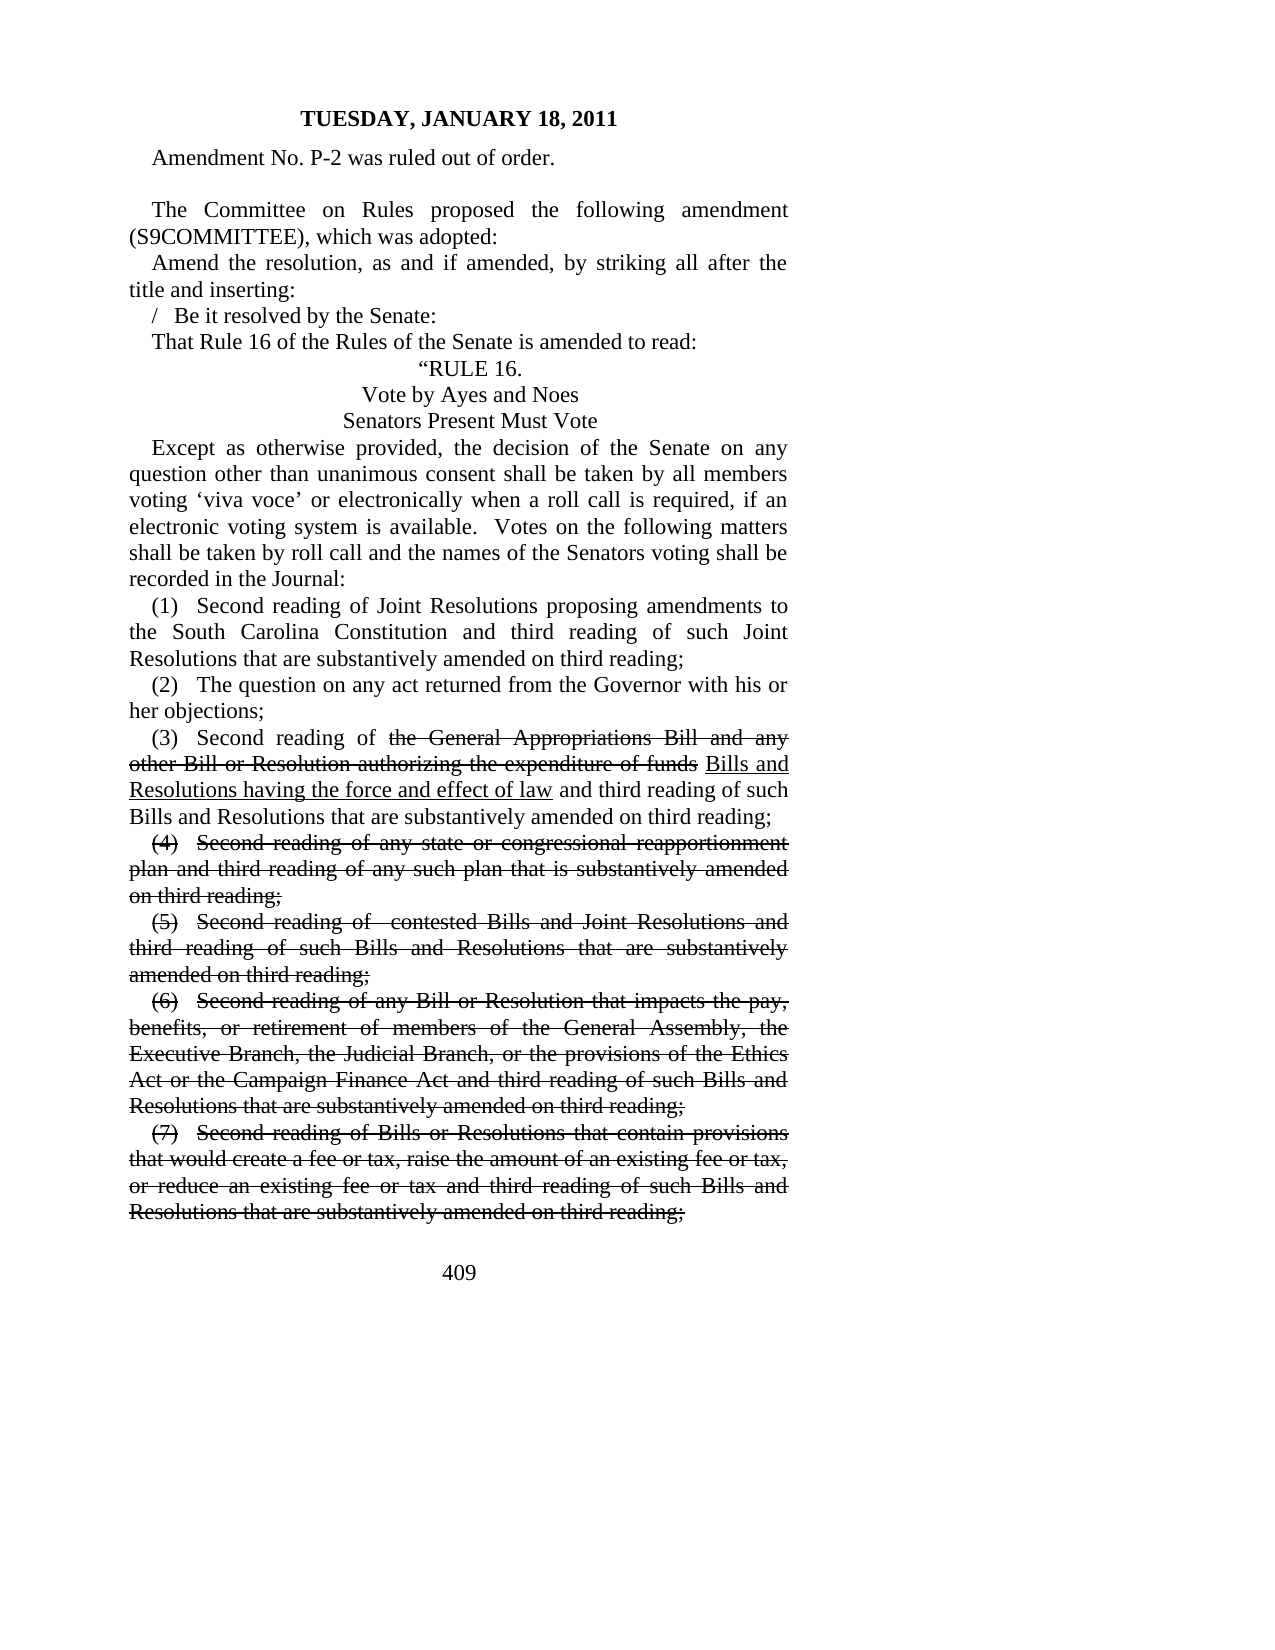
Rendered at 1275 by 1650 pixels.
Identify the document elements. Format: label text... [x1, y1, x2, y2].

text (4) Second reading of any state or congressional reapportionment plan and third reading of any such plan that is substantively amended on third reading; [129, 829, 789, 870]
text (6) Second reading of any Bill or Resolution that impacts the pay, benefits, or retirement of members of the General Assembly, the Executive Branch, the Judicial Branch, or the provisions of the Ethics Act or the Campaign Finance Act and third reading of such Bills and Resolutions that are substantively amended on third reading; [129, 1055, 789, 1119]
text / Be it resolved by the Senate: [129, 302, 789, 328]
text (6) Second reading of any Bill or Resolution that impacts the pay, benefits, or retirement of members of the General Assembly, the Executive Branch, the Judicial Branch, or the provisions of the Ethics Act or the Campaign Finance Act and third reading of such Bills and Resolutions that are substantively amended on third reading; [129, 987, 789, 1028]
text (4) Second reading of any state or congressional reapportionment plan and third reading of any such plan that is substantively amended on third reading; [129, 871, 789, 908]
text (2) The question on any act returned from the Governor with his or her objections; [129, 671, 789, 724]
text (7) Second reading of Bills or Resolutions that contain provisions that would create a fee or tax, raise the amount of an existing fee or tax, or reduce an existing fee or tax and third reading of such Bills and Resolutions that are substantively amended on third reading; [129, 1187, 789, 1224]
text “RULE 16. [129, 355, 789, 381]
text Senators Present Must Vote [129, 407, 789, 434]
text Vote by Ayes and Noes [129, 381, 789, 407]
text (3) Second reading of the General Appropriations Bill and any other Bill or Resolution authorizing the expenditure of funds Bills and Resolutions having the force and effect of law and third reading of such Bills and Resolutions that are substantively amended on third reading; [129, 724, 789, 829]
text (5) Second reading of contested Bills and Joint Resolutions and third reading of such Bills and Resolutions that are substantively amended on third reading; [129, 908, 789, 987]
text (1) Second reading of Joint Resolutions proposing amendments to the South Carolina Constitution and third reading of such Joint Resolutions that are substantively amended on third reading; [129, 592, 789, 671]
text The Committee on Rules proposed the following amendment (S9COMMITTEE), which was adopted: [129, 197, 789, 249]
text (7) Second reading of Bills or Resolutions that contain provisions that would create a fee or tax, raise the amount of an existing fee or tax, or reduce an existing fee or tax and third reading of such Bills and Resolutions that are substantively amended on third reading; [129, 1119, 789, 1186]
text Amendment No. P-2 was ruled out of order. [129, 144, 789, 170]
text That Rule 16 of the Rules of the Senate is amended to read: [129, 328, 789, 355]
text Except as otherwise provided, the decision of the Senate on any question other than unanimous consent shall be taken by all members voting ‘viva voce’ or electronically when a roll call is required, if an electronic voting system is available. Votes on the following matters shall be taken by roll call and the names of the Senators voting shall be recorded in the Journal: [129, 434, 789, 592]
text Amend the resolution, as and if amended, by striking all after the title and inserting: [129, 249, 789, 302]
